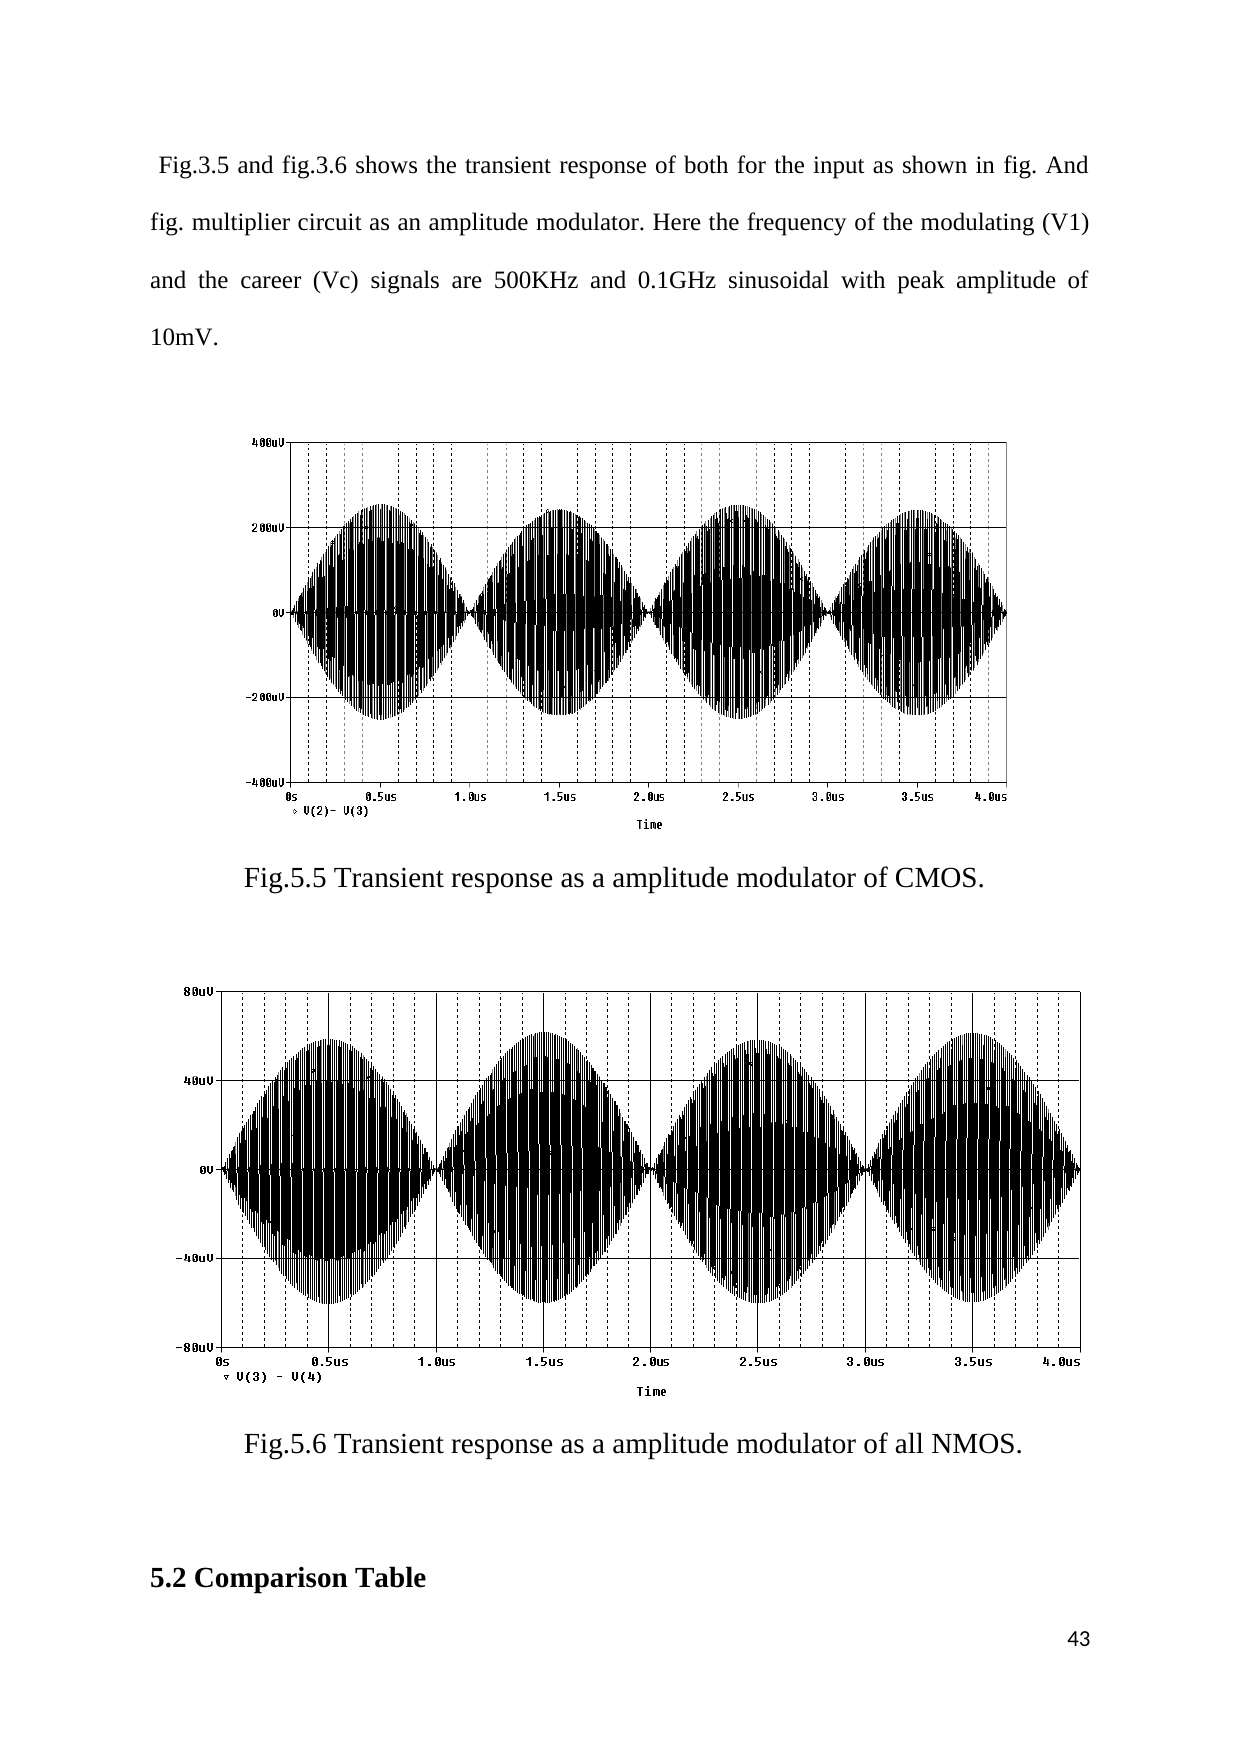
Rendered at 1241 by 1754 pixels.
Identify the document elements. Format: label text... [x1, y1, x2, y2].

text Fig.5.5 Transient response as a amplitude modulator of CMOS. [150, 860, 1090, 893]
picture [150, 984, 1091, 1399]
text Fig.3.5 and fig.3.6 shows the transient response of both for the input as shown in fig. And fig. multiplier circuit as an amplitude modulator. Here the frequency of the modulating (V1) and the career (Vc) signals are 500KHz and 0.1GHz sinusoidal with peak amplitude of 10mV. [150, 150, 1090, 351]
text 5.2 Comparison Table [150, 1561, 1090, 1594]
text Fig.5.6 Transient response as a amplitude modulator of all NMOS. [150, 1426, 1090, 1460]
picture [224, 436, 1016, 832]
